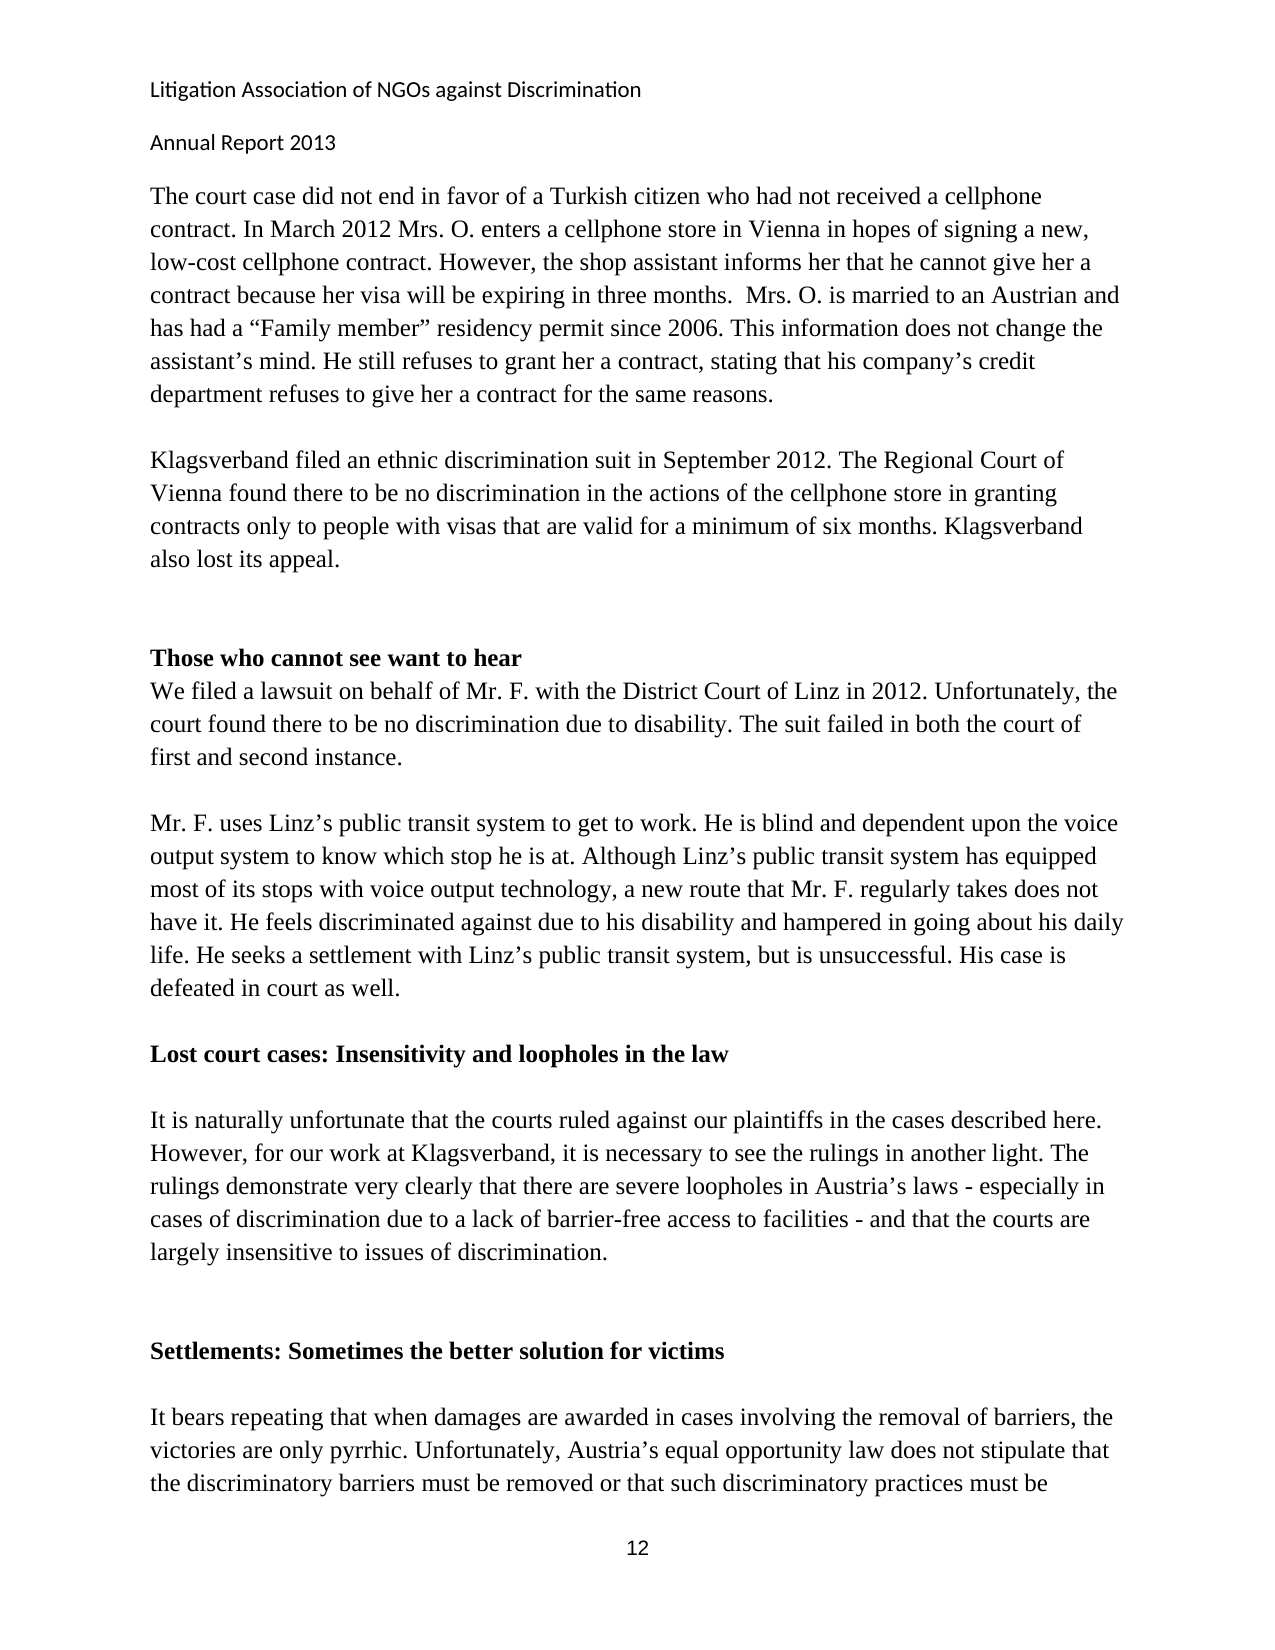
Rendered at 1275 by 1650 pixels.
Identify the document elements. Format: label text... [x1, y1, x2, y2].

text Those who cannot see want to hear [150, 643, 1125, 672]
text Lost court cases: Insensitivity and loopholes in the law [150, 1039, 1125, 1068]
text Mr. F. uses Linz’s public transit system to get to work. He is blind and dependent upon the voice output system to know which stop he is at. Although Linz’s public transit system has equipped most of its stops with voice output technology, a new route that Mr. F. regularly takes does not have it. He feels discriminated against due to his disability and hampered in going about his daily life. He seeks a settlement with Linz’s public transit system, but is unsuccessful. His case is defeated in court as well. [150, 808, 1125, 1002]
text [150, 1402, 1125, 1497]
text The court case did not end in favor of a Turkish citizen who had not received a cellphone contract. In March 2012 Mrs. O. enters a cellphone store in Vienna in hopes of signing a new, low-cost cellphone contract. However, the shop assistant informs her that he cannot give her a contract because her visa will be expiring in three months. Mrs. O. is married to an Austrian and has had a “Family member” residency permit since 2006. This information does not change the assistant’s mind. He still refuses to grant her a contract, stating that his company’s credit department refuses to give her a contract for the same reasons. [150, 181, 1125, 408]
text It is naturally unfortunate that the courts ruled against our plaintiffs in the cases described here. However, for our work at Klagsverband, it is necessary to see the rulings in another light. The rulings demonstrate very clearly that there are severe loopholes in Austria’s laws - especially in cases of discrimination due to a lack of barrier-free access to facilities - and that the courts are largely insensitive to issues of discrimination. [150, 1105, 1125, 1266]
text Klagsverband filed an ethnic discrimination suit in September 2012. The Regional Court of Vienna found there to be no discrimination in the actions of the cellphone store in granting contracts only to people with visas that are valid for a minimum of six months. Klagsverband also lost its appeal. [150, 445, 1125, 573]
text We filed a lawsuit on behalf of Mr. F. with the District Court of Linz in 2012. Unfortunately, the court found there to be no discrimination due to disability. The suit failed in both the court of first and second instance. [150, 676, 1125, 771]
text Settlements: Sometimes the better solution for victims [150, 1336, 1125, 1365]
